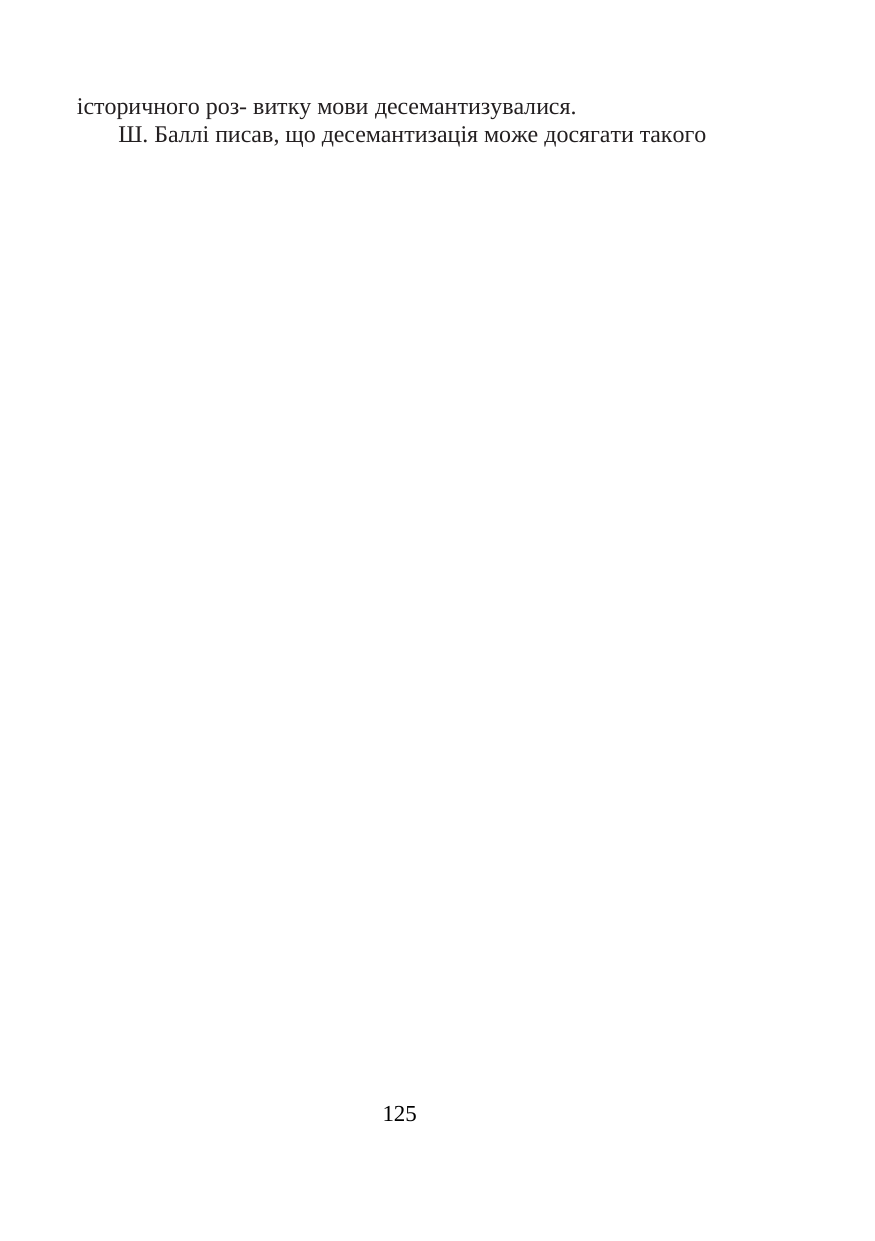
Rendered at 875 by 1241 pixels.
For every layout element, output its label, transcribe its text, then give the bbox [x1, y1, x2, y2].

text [77, 92, 721, 119]
text Ш. Баллі писав, що десемантизація може досягати такого [118, 119, 812, 147]
